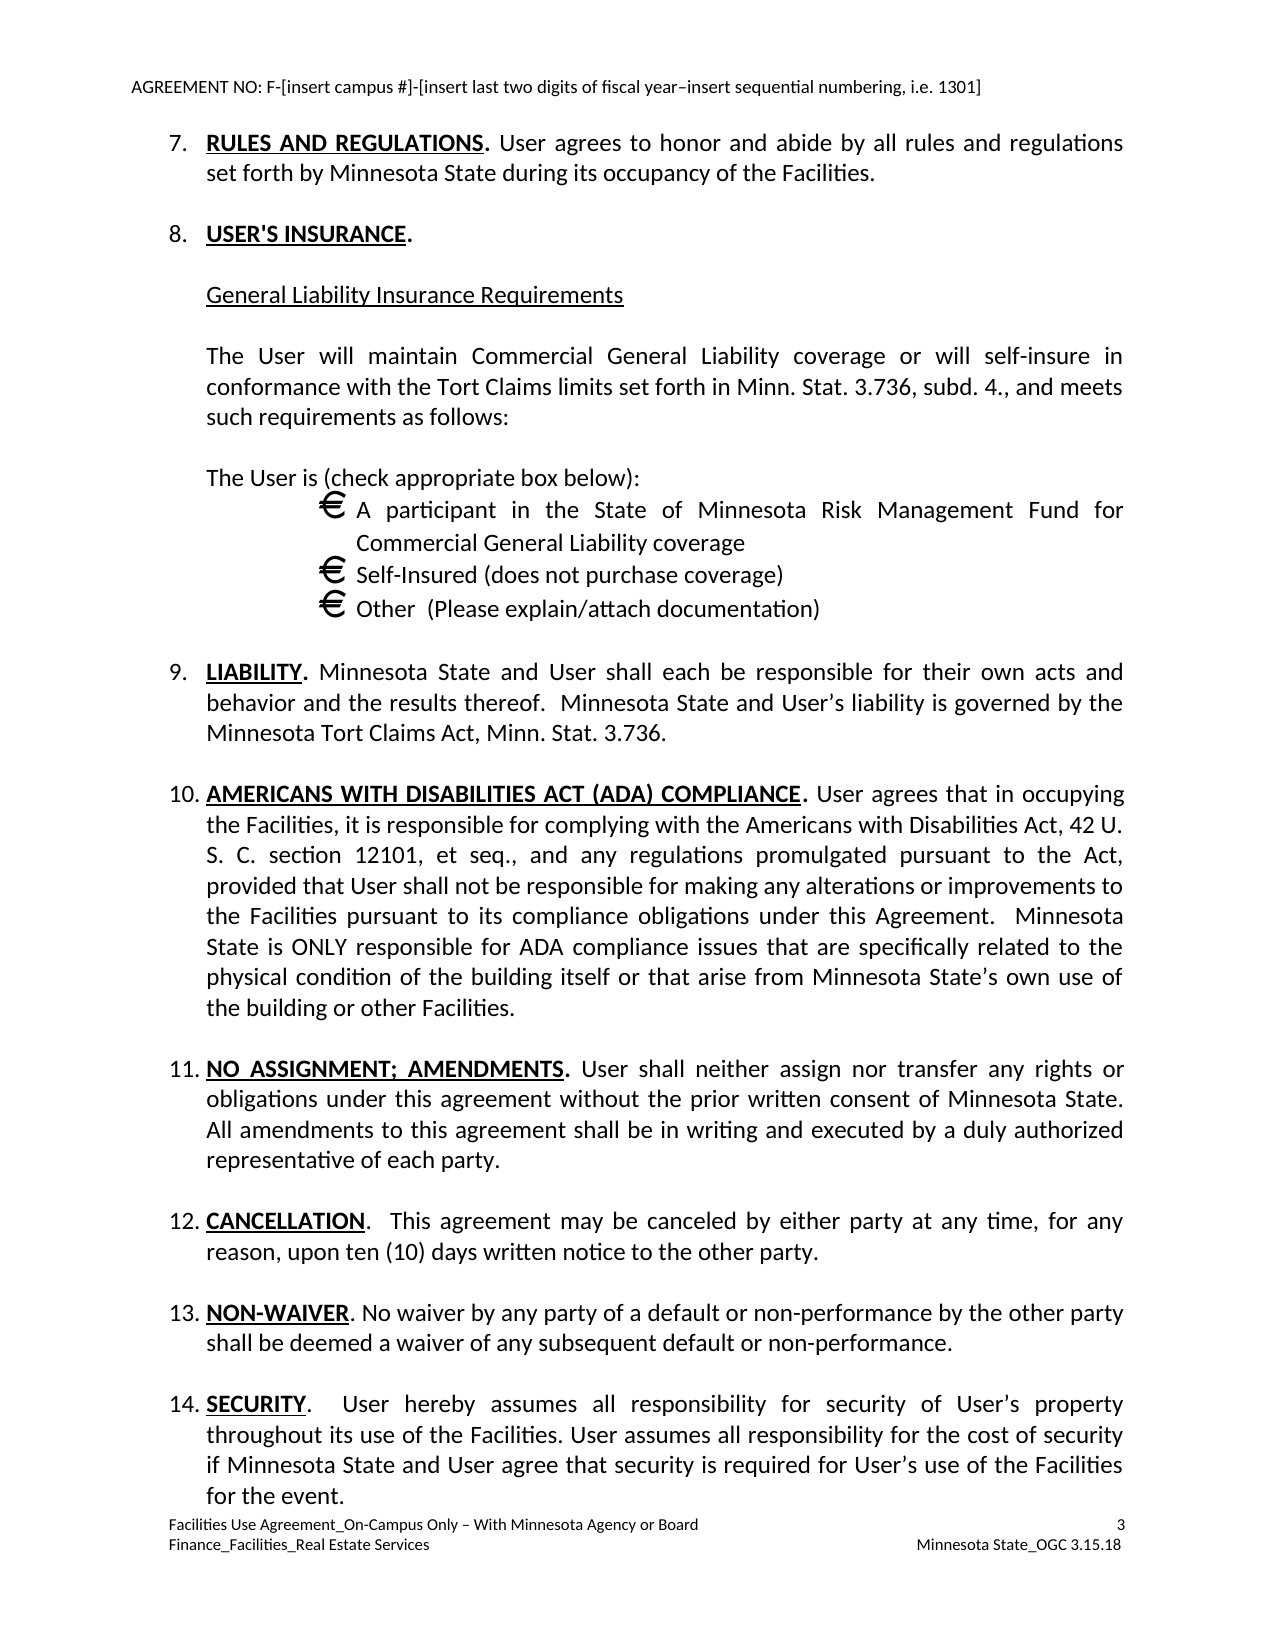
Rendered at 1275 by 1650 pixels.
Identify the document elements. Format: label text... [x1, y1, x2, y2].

text The User is (check appropriate box below): [206, 462, 1125, 493]
list NO ASSIGNMENT; AMENDMENTS. User shall neither assign nor transfer any rights or obligations under this agreement without the prior written consent of Minnesota State. All amendments to this agreement shall be in writing and executed by a duly authorized representative of each party. [169, 1053, 1125, 1175]
list Other (Please explain/attach documentation) [319, 592, 1125, 626]
list SECURITY. User hereby assumes all responsibility for security of User’s property throughout its use of the Facilities. User assumes all responsibility for the cost of security if Minnesota State and User agree that security is required for User’s use of the Facilities for the event. [169, 1389, 1125, 1511]
list USER'S INSURANCE. [169, 218, 1125, 249]
list A participant in the State of Minnesota Risk Management Fund for Commercial General Liability coverage [319, 493, 1125, 557]
list LIABILITY. Minnesota State and User shall each be responsible for their own acts and behavior and the results thereof. Minnesota State and User’s liability is governed by the Minnesota Tort Claims Act, Minn. Stat. 3.736. [169, 656, 1125, 748]
list CANCELLATION. This agreement may be canceled by either party at any time, for any reason, upon ten (10) days written notice to the other party. [169, 1206, 1125, 1267]
list NON-WAIVER. No waiver by any party of a default or non-performance by the other party shall be deemed a waiver of any subsequent default or non-performance. [169, 1297, 1125, 1358]
text The User will maintain Commercial General Liability coverage or will self-insure in conformance with the Tort Claims limits set forth in Minn. Stat. 3.736, subd. 4., and meets such requirements as follows: [206, 340, 1125, 432]
list AMERICANS WITH DISABILITIES ACT (ADA) COMPLIANCE. User agrees that in occupying the Facilities, it is responsible for complying with the Americans with Disabilities Act, 42 U. S. C. section 12101, et seq., and any regulations promulgated pursuant to the Act, provided that User shall not be responsible for making any alterations or improvements to the Facilities pursuant to its compliance obligations under this Agreement. Minnesota State is ONLY responsible for ADA compliance issues that are specifically related to the physical condition of the building itself or that arise from Minnesota State’s own use of the building or other Facilities. [169, 778, 1125, 1022]
list Self-Insured (does not purchase coverage) [319, 557, 1125, 592]
list RULES AND REGULATIONS. User agrees to honor and abide by all rules and regulations set forth by Minnesota State during its occupancy of the Facilities. [169, 127, 1125, 188]
text General Liability Insurance Requirements [131, 279, 1125, 310]
